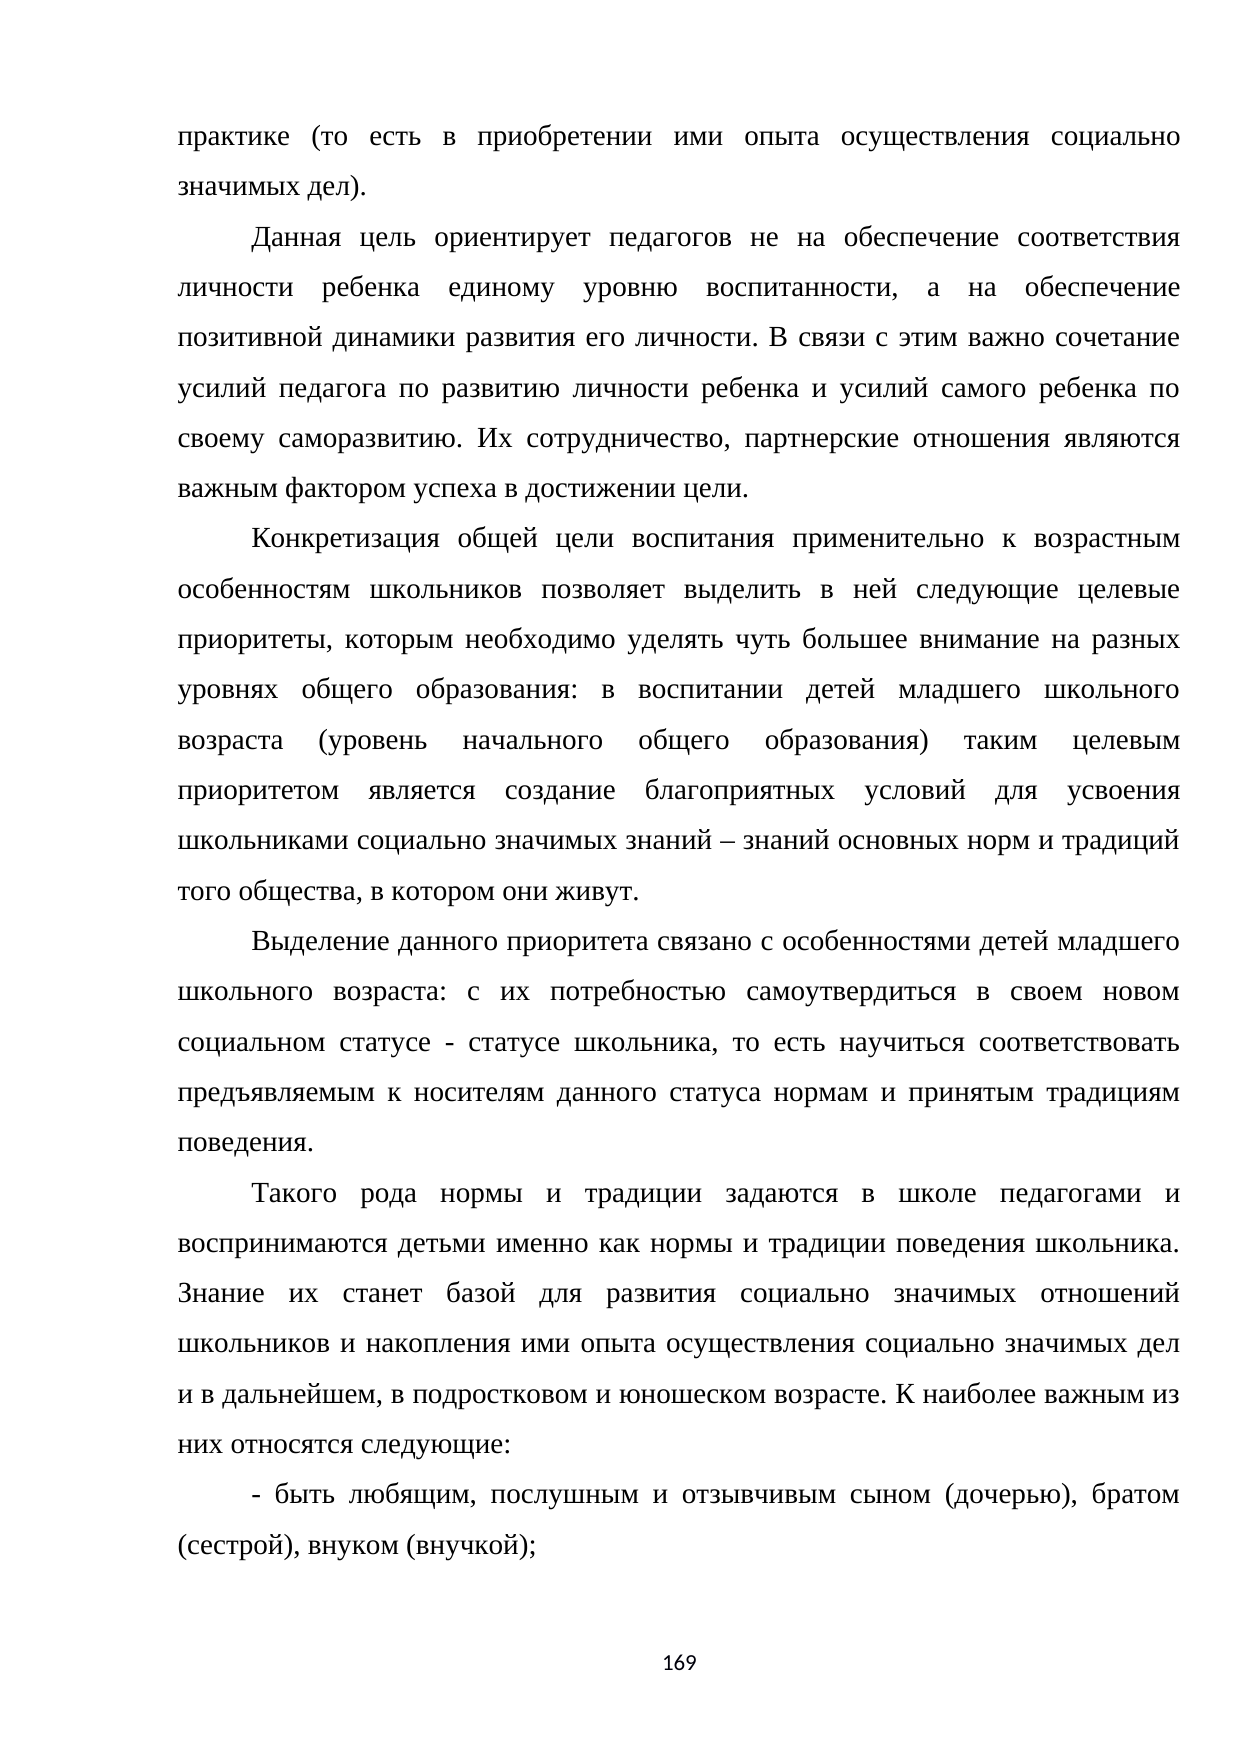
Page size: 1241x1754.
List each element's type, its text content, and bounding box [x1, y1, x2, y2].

text Данная цель ориентирует педагогов не на обеспечение соответствия личности ребенка единому уровню воспитанности, а на обеспечение позитивной динамики развития его личности. В связи с этим важно сочетание усилий педагога по развитию личности ребенка и усилий самого ребенка по своему саморазвитию. Их сотрудничество, партнерские отношения являются важным фактором успеха в достижении цели. [177, 219, 1181, 504]
text Выделение данного приоритета связано с особенностями детей младшего школьного возраста: с их потребностью самоутвердиться в своем новом социальном статусе - статусе школьника, то есть научиться соответствовать предъявляемым к носителям данного статуса нормам и принятым традициям поведения. [177, 923, 1181, 1158]
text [177, 118, 1181, 202]
text Конкретизация общей цели воспитания применительно к возрастным особенностям школьников позволяет выделить в ней следующие целевые приоритеты, которым необходимо уделять чуть большее внимание на разных уровнях общего образования: в воспитании детей младшего школьного возраста (уровень начального общего образования) таким целевым приоритетом является создание благоприятных условий для усвоения школьниками социально значимых знаний – знаний основных норм и традиций того общества, в котором они живут. [177, 521, 1181, 906]
text Такого рода нормы и традиции задаются в школе педагогами и воспринимаются детьми именно как нормы и традиции поведения школьника. Знание их станет базой для развития социально значимых отношений школьников и накопления ими опыта осуществления социально значимых дел и в дальнейшем, в подростковом и юношеском возрасте. К наиболее важным из них относятся следующие: [177, 1175, 1181, 1460]
text - быть любящим, послушным и отзывчивым сыном (дочерью), братом (сестрой), внуком (внучкой); [177, 1477, 1181, 1560]
